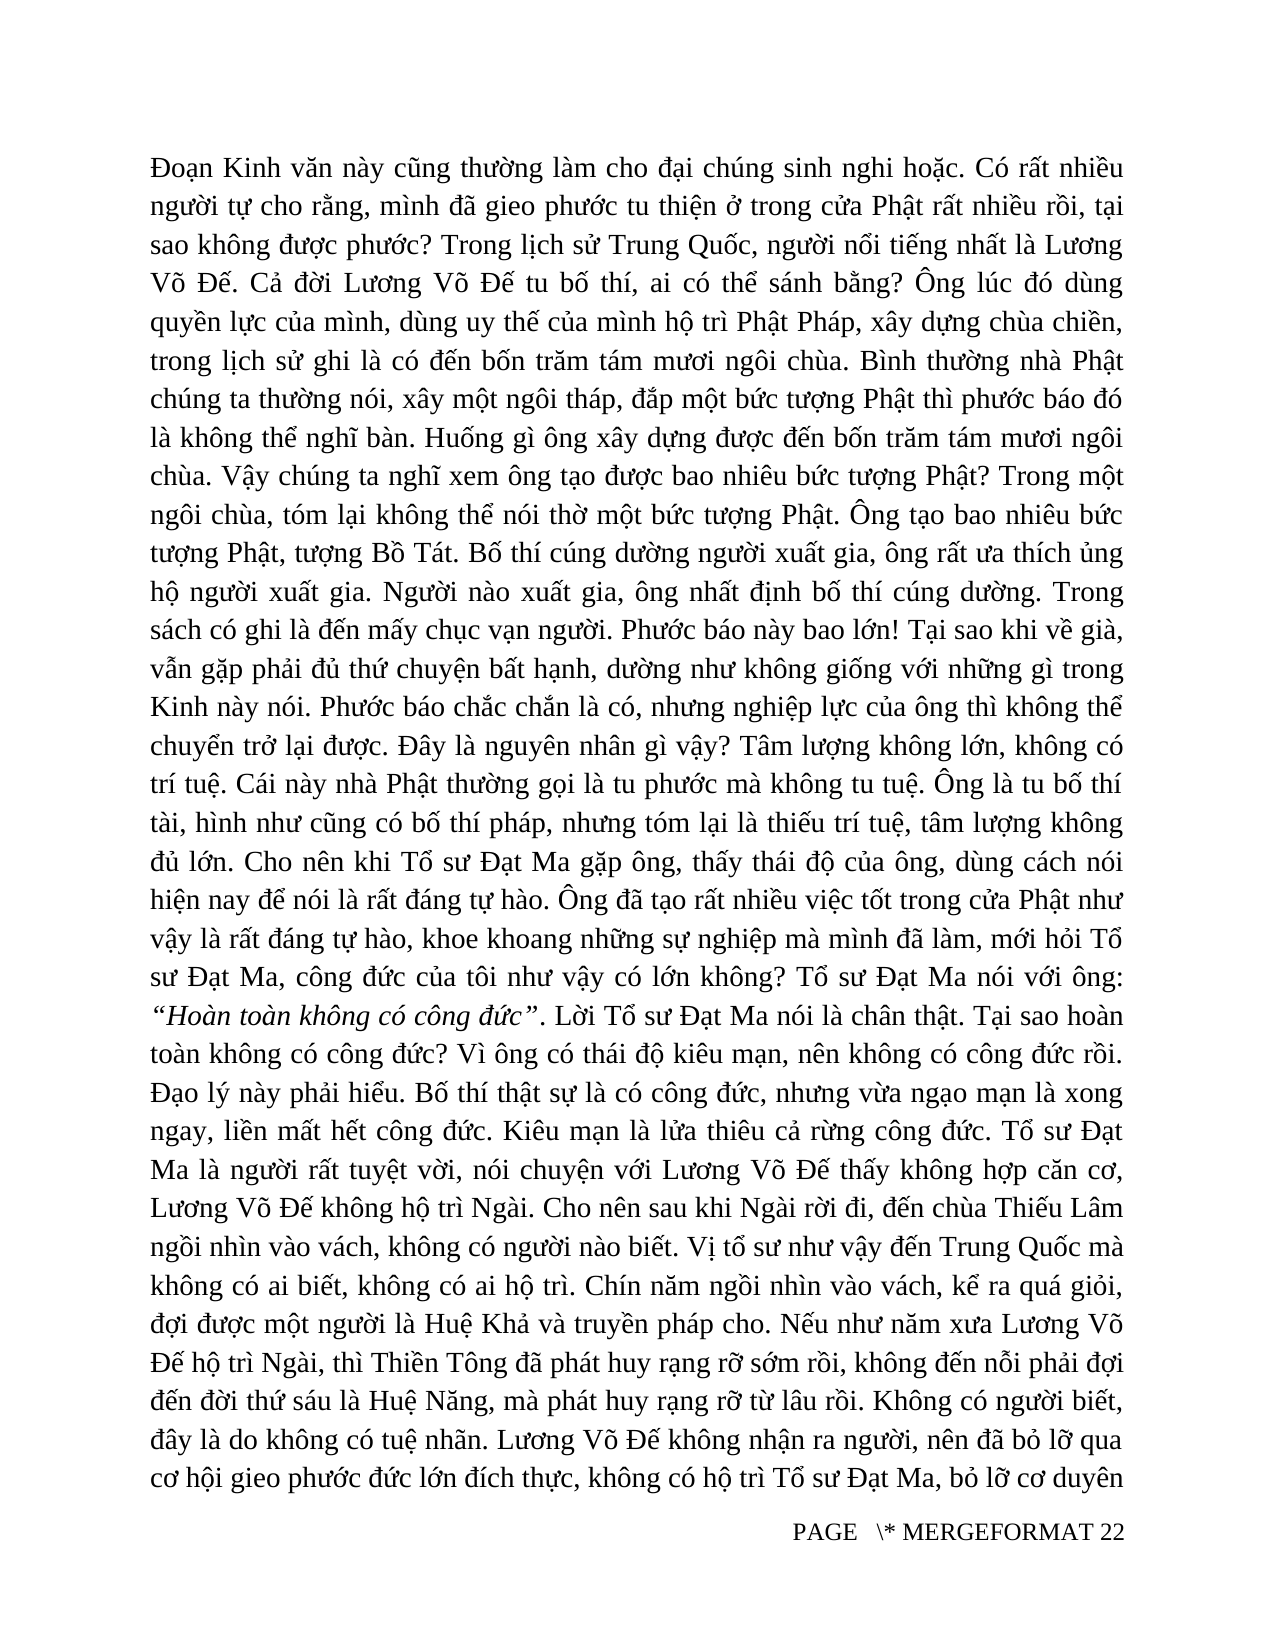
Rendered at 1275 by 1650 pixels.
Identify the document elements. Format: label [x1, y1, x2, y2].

text [150, 150, 1125, 1494]
